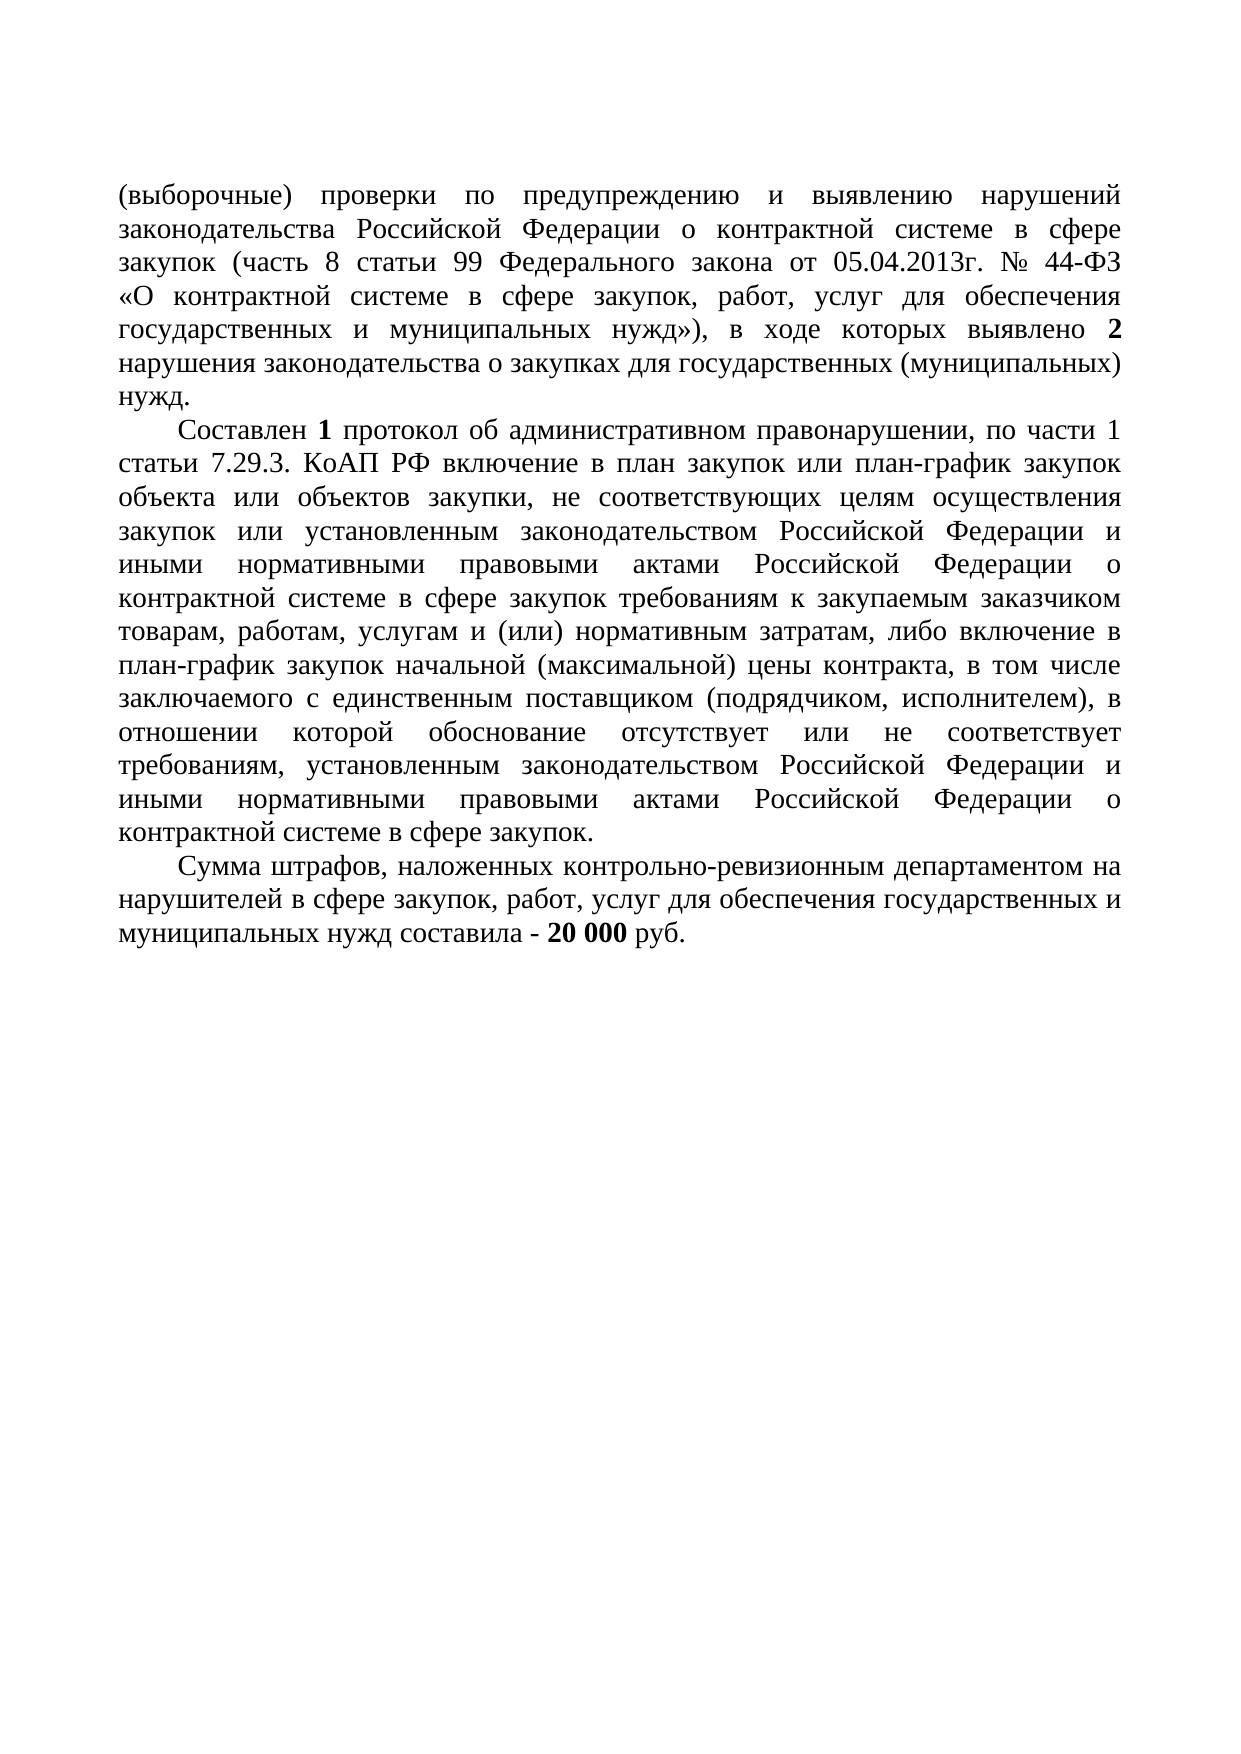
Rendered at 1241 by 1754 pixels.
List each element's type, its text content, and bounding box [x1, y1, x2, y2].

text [118, 177, 1122, 412]
text Сумма штрафов, наложенных контрольно-ревизионным департаментом на нарушителей в сфере закупок, работ, услуг для обеспечения государственных и муниципальных нужд составила - 20 000 руб. [118, 848, 1122, 949]
text Составлен 1 протокол об административном правонарушении, по части 1 статьи 7.29.3. КоАП РФ включение в план закупок или план-график закупок объекта или объектов закупки, не соответствующих целям осуществления закупок или установленным законодательством Российской Федерации и иными нормативными правовыми актами Российской Федерации о контрактной системе в сфере закупок требованиям к закупаемым заказчиком товарам, работам, услугам и (или) нормативным затратам, либо включение в план-график закупок начальной (максимальной) цены контракта, в том числе заключаемого с единственным поставщиком (подрядчиком, исполнителем), в отношении которой обоснование отсутствует или не соответствует требованиям, установленным законодательством Российской Федерации и иными нормативными правовыми актами Российской Федерации о контрактной системе в сфере закупок. [118, 412, 1122, 848]
